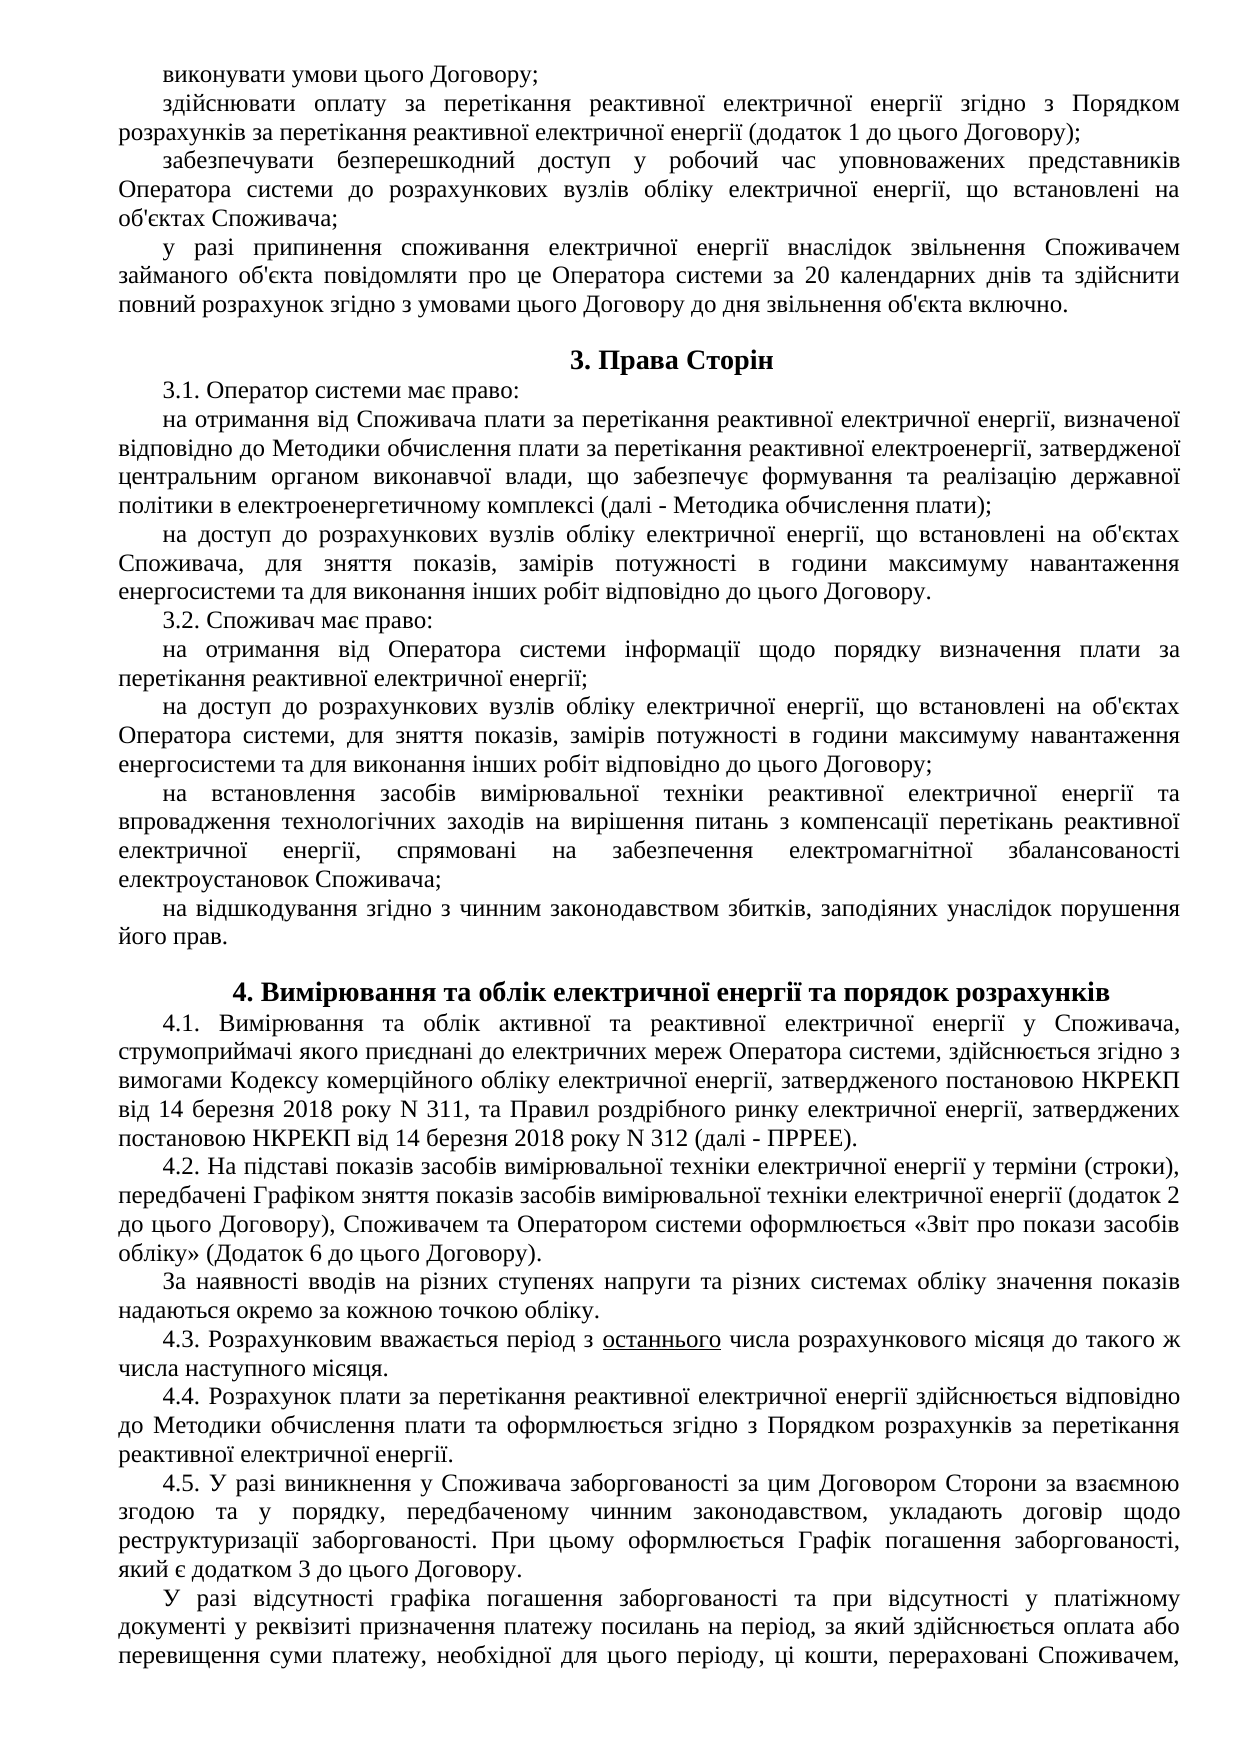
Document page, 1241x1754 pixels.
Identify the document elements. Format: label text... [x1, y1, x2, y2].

text у разі припинення споживання електричної енергії внаслідок звільнення Споживачем займаного об'єкта повідомляти про це Оператора системи за 20 календарних днів та здійснити повний розрахунок згідно з умовами цього Договору до дня звільнення об'єкта включно. [118, 232, 1181, 318]
text 4.5. У разі виникнення у Споживача заборгованості за цим Договором Сторони за взаємною згодою та у порядку, передбаченому чинним законодавством, укладають договір щодо реструктуризації заборгованості. При цьому оформлюється Графік погашення заборгованості, який є додатком 3 до цього Договору. [118, 1468, 1181, 1583]
text на доступ до розрахункових вузлів обліку електричної енергії, що встановлені на об'єктах Споживача, для зняття показів, замірів потужності в години максимуму навантаження енергосистеми та для виконання інших робіт відповідно до цього Договору. [118, 519, 1181, 605]
text забезпечувати безперешкодний доступ у робочий час уповноважених представників Оператора системи до розрахункових вузлів обліку електричної енергії, що встановлені на об'єктах Споживача; [118, 145, 1181, 232]
text на доступ до розрахункових вузлів обліку електричної енергії, що встановлені на об'єктах Оператора системи, для зняття показів, замірів потужності в години максимуму навантаження енергосистеми та для виконання інших робіт відповідно до цього Договору; [118, 691, 1181, 778]
text За наявності вводів на різних ступенях напруги та різних системах обліку значення показів надаються окремо за кожною точкою обліку. [118, 1266, 1181, 1324]
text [118, 1583, 1181, 1669]
text 4.3. Розрахунковим вважається період з останнього числа розрахункового місяця до такого ж числа наступного місяця. [118, 1324, 1181, 1381]
text 3.2. Споживач має право: [118, 605, 1181, 634]
text 4.2. На підставі показів засобів вимірювальної техніки електричної енергії у терміни (строки), передбачені Графіком зняття показів засобів вимірювальної техніки електричної енергії (додаток 2 до цього Договору), Споживачем та Оператором системи оформлюється «Звіт про покази засобів обліку» (Додаток 6 до цього Договору). [118, 1151, 1181, 1266]
text на встановлення засобів вимірювальної техніки реактивної електричної енергії та впровадження технологічних заходів на вирішення питань з компенсації перетікань реактивної електричної енергії, спрямовані на забезпечення електромагнітної збалансованості електроустановок Споживача; [118, 778, 1181, 893]
text виконувати умови цього Договору; [118, 59, 1181, 88]
text здійснювати оплату за перетікання реактивної електричної енергії згідно з Порядком розрахунків за перетікання реактивної електричної енергії (додаток 1 до цього Договору); [118, 88, 1181, 145]
subtitle 4. Вимірювання та облік електричної енергії та порядок розрахунків [118, 975, 1181, 1008]
text на отримання від Оператора системи інформації щодо порядку визначення плати за перетікання реактивної електричної енергії; [118, 634, 1181, 691]
subtitle 3. Права Сторін [118, 343, 1181, 375]
text 4.4. Розрахунок плати за перетікання реактивної електричної енергії здійснюється відповідно до Методики обчислення плати та оформлюється згідно з Порядком розрахунків за перетікання реактивної електричної енергії. [118, 1381, 1181, 1468]
text 4.1. Вимірювання та облік активної та реактивної електричної енергії у Споживача, струмоприймачі якого приєднані до електричних мереж Оператора системи, здійснюється згідно з вимогами Кодексу комерційного обліку електричної енергії, затвердженого постановою НКРЕКП від 14 березня 2018 року N 311, та Правил роздрібного ринку електричної енергії, затверджених постановою НКРЕКП від 14 березня 2018 року N 312 (далі - ПРРЕЕ). [118, 1008, 1181, 1151]
text на відшкодування згідно з чинним законодавством збитків, заподіяних унаслідок порушення його прав. [118, 893, 1181, 950]
text 3.1. Оператор системи має право: [118, 375, 1181, 404]
text на отримання від Споживача плати за перетікання реактивної електричної енергії, визначеної відповідно до Методики обчислення плати за перетікання реактивної електроенергії, затвердженої центральним органом виконавчої влади, що забезпечує формування та реалізацію державної політики в електроенергетичному комплексі (далі - Методика обчислення плати); [118, 404, 1181, 519]
